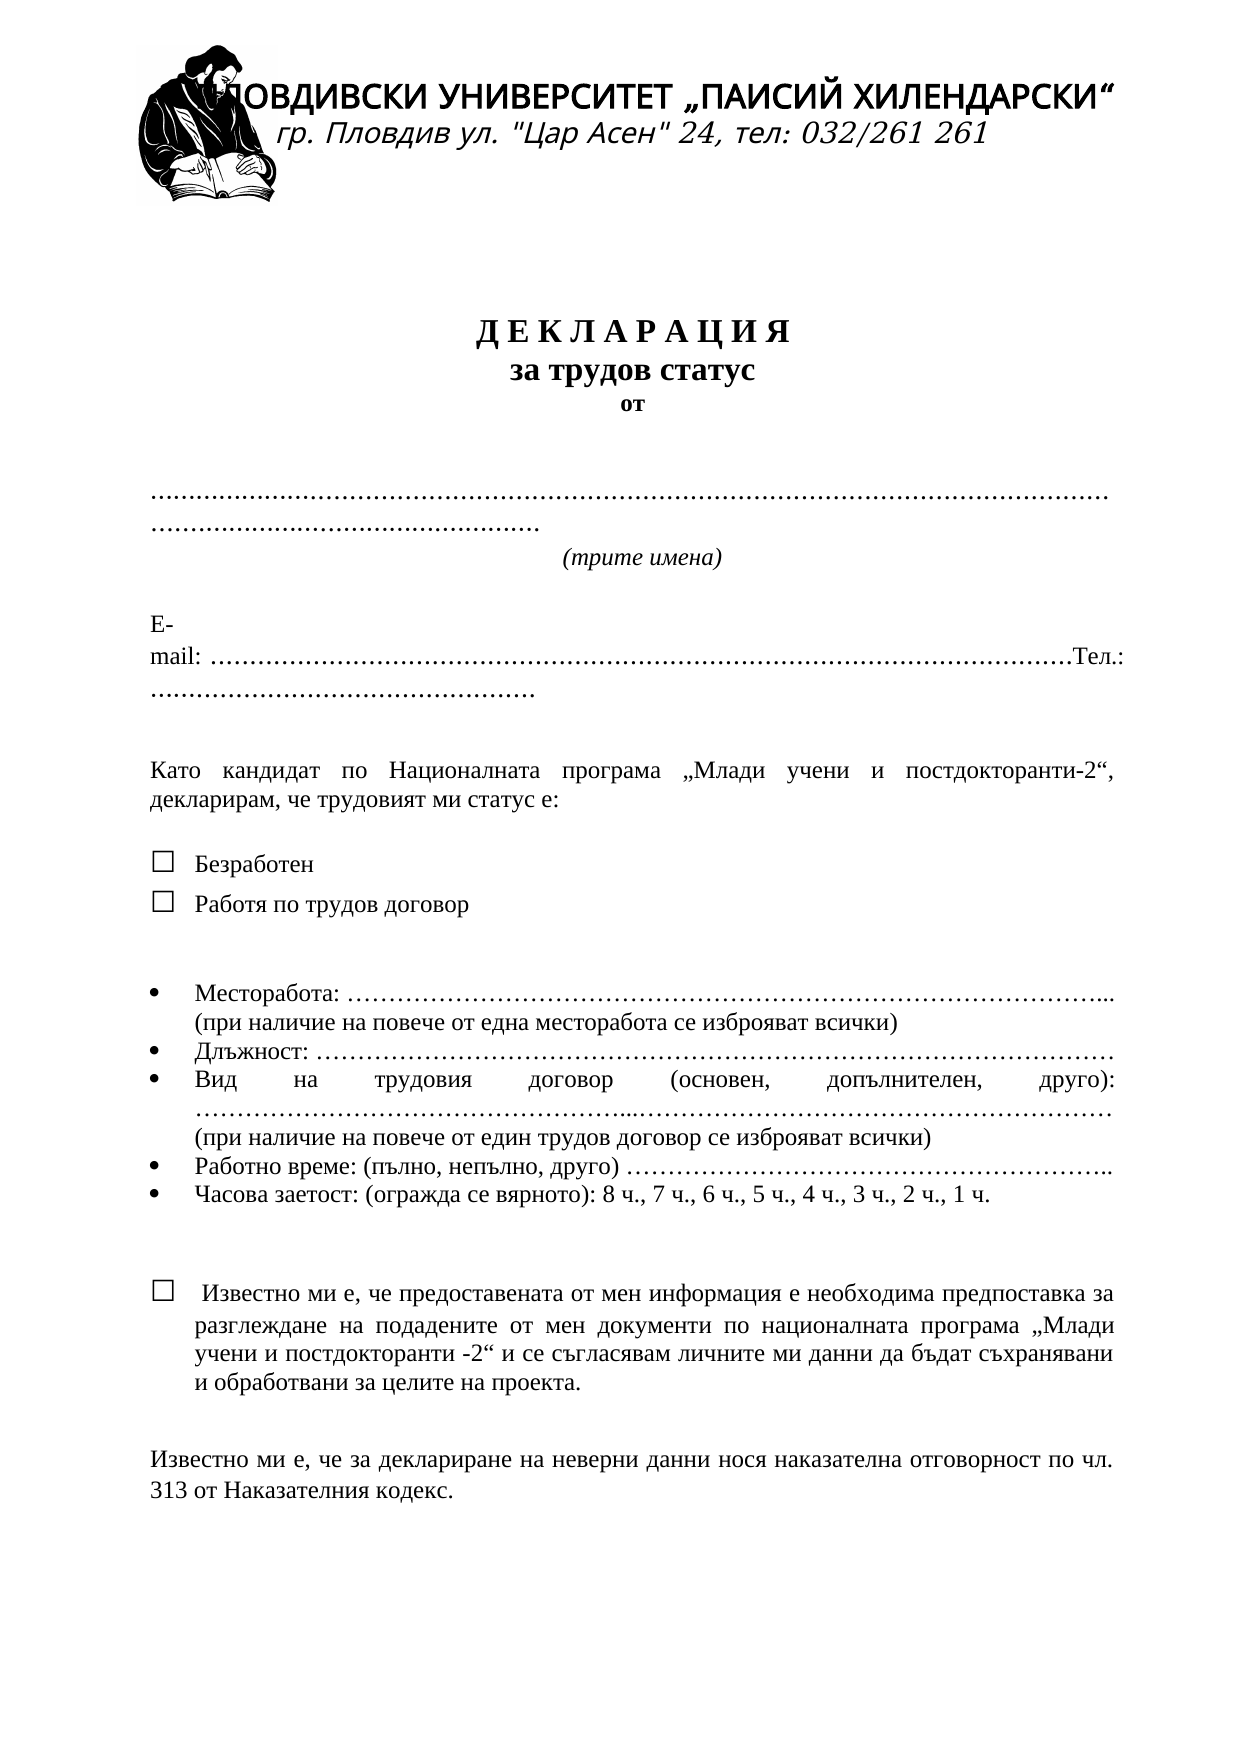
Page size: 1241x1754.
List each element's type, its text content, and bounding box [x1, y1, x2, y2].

text …………………............................................................................................................……………...………….…………. [150, 474, 1110, 537]
text от [150, 388, 1115, 416]
text E-mail: .............................................................................................................Тел.: ……........................................... [150, 609, 1124, 703]
text Д Е К Л А Р А Ц И Я [150, 311, 1115, 349]
list Работно време: (пълно, непълно, друго) ………………………………………………….. [150, 1151, 1115, 1179]
text Като кандидат по Националната програма „Млади учени и постдокторанти-2“, декларирам, че трудовият ми статус е: [150, 755, 1115, 813]
picture [136, 45, 279, 206]
text Известно ми е, че за деклариране на неверни данни нося наказателна отговорност по чл. 313 от Наказателния кодекс. [150, 1444, 1115, 1503]
list Работя по трудов договор [150, 881, 1115, 921]
list Часова заетост: (огражда се вярното): 8 ч., 7 ч., 6 ч., 5 ч., 4 ч., 3 ч., 2 ч., 1 ч. [150, 1179, 1115, 1208]
list (при наличие на повече от един трудов договор се изброяват всички) [194, 1122, 1115, 1151]
list Длъжност: …………………………………………………………………………………… [150, 1036, 1115, 1064]
list Безработен [150, 841, 1115, 881]
list Известно ми е, че предоставената от мен информация е необходима предпоставка за разглеждане на подадените от мен документи по националната програма „Млади учени и постдокторанти -2“ и се съгласявам личните ми данни да бъдат съхранявани и обработвани за целите на проекта. [150, 1270, 1115, 1396]
text за трудов статус [150, 349, 1115, 388]
list Вид на трудовия договор (основен, допълнителен, друго): ……………………………………………...………………………………………………… [150, 1064, 1115, 1122]
list (при наличие на повече от една месторабота се изброяват всички) [194, 1007, 1115, 1036]
text (трите имена) [150, 542, 1110, 571]
list Месторабота: ………………………………………………………………………………... [150, 978, 1115, 1007]
